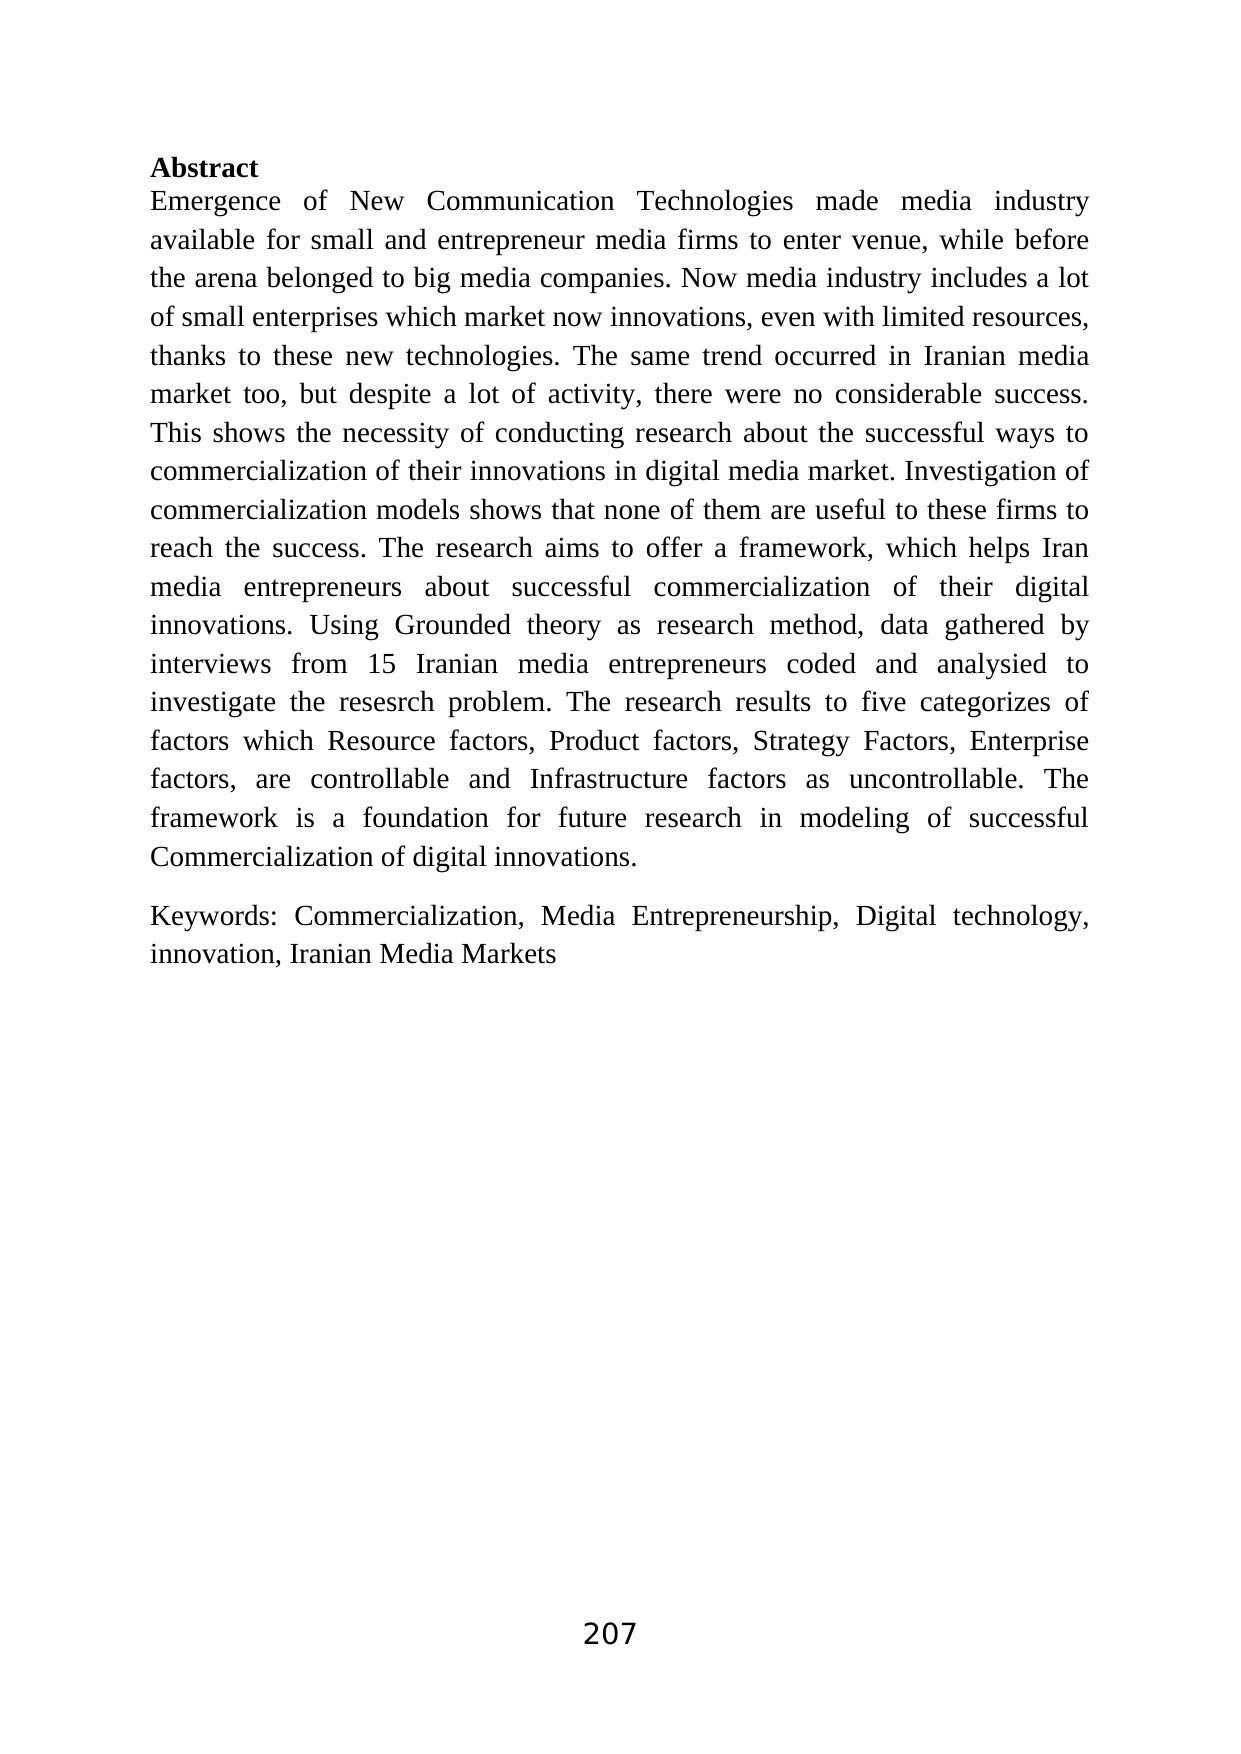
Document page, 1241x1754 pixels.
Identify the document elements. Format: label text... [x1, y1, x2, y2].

text Abstract [150, 150, 1090, 183]
text Keywords: Commercialization, Media Entrepreneurship, Digital technology, innovation, Iranian Media Markets [150, 898, 1090, 970]
text Emergence of New Communication Technologies made media industry available for small and entrepreneur media firms to enter venue, while before the arena belonged to big media companies. Now media industry includes a lot of small enterprises which market now innovations, even with limited resources, thanks to these new technologies. The same trend occurred in Iranian media market too, but despite a lot of activity, there were no considerable success. This shows the necessity of conducting research about the successful ways to commercialization of their innovations in digital media market. Investigation of commercialization models shows that none of them are useful to these firms to reach the success. The research aims to offer a framework, which helps Iran media entrepreneurs about successful commercialization of their digital innovations. Using Grounded theory as research method, data gathered by interviews from 15 Iranian media entrepreneurs coded and analysied to investigate the resesrch problem. The research results to five categorizes of factors which Resource factors, Product factors, Strategy Factors, Enterprise factors, are controllable and Infrastructure factors as uncontrollable. The framework is a foundation for future research in modeling of successful Commercialization of digital innovations. [150, 183, 1090, 872]
